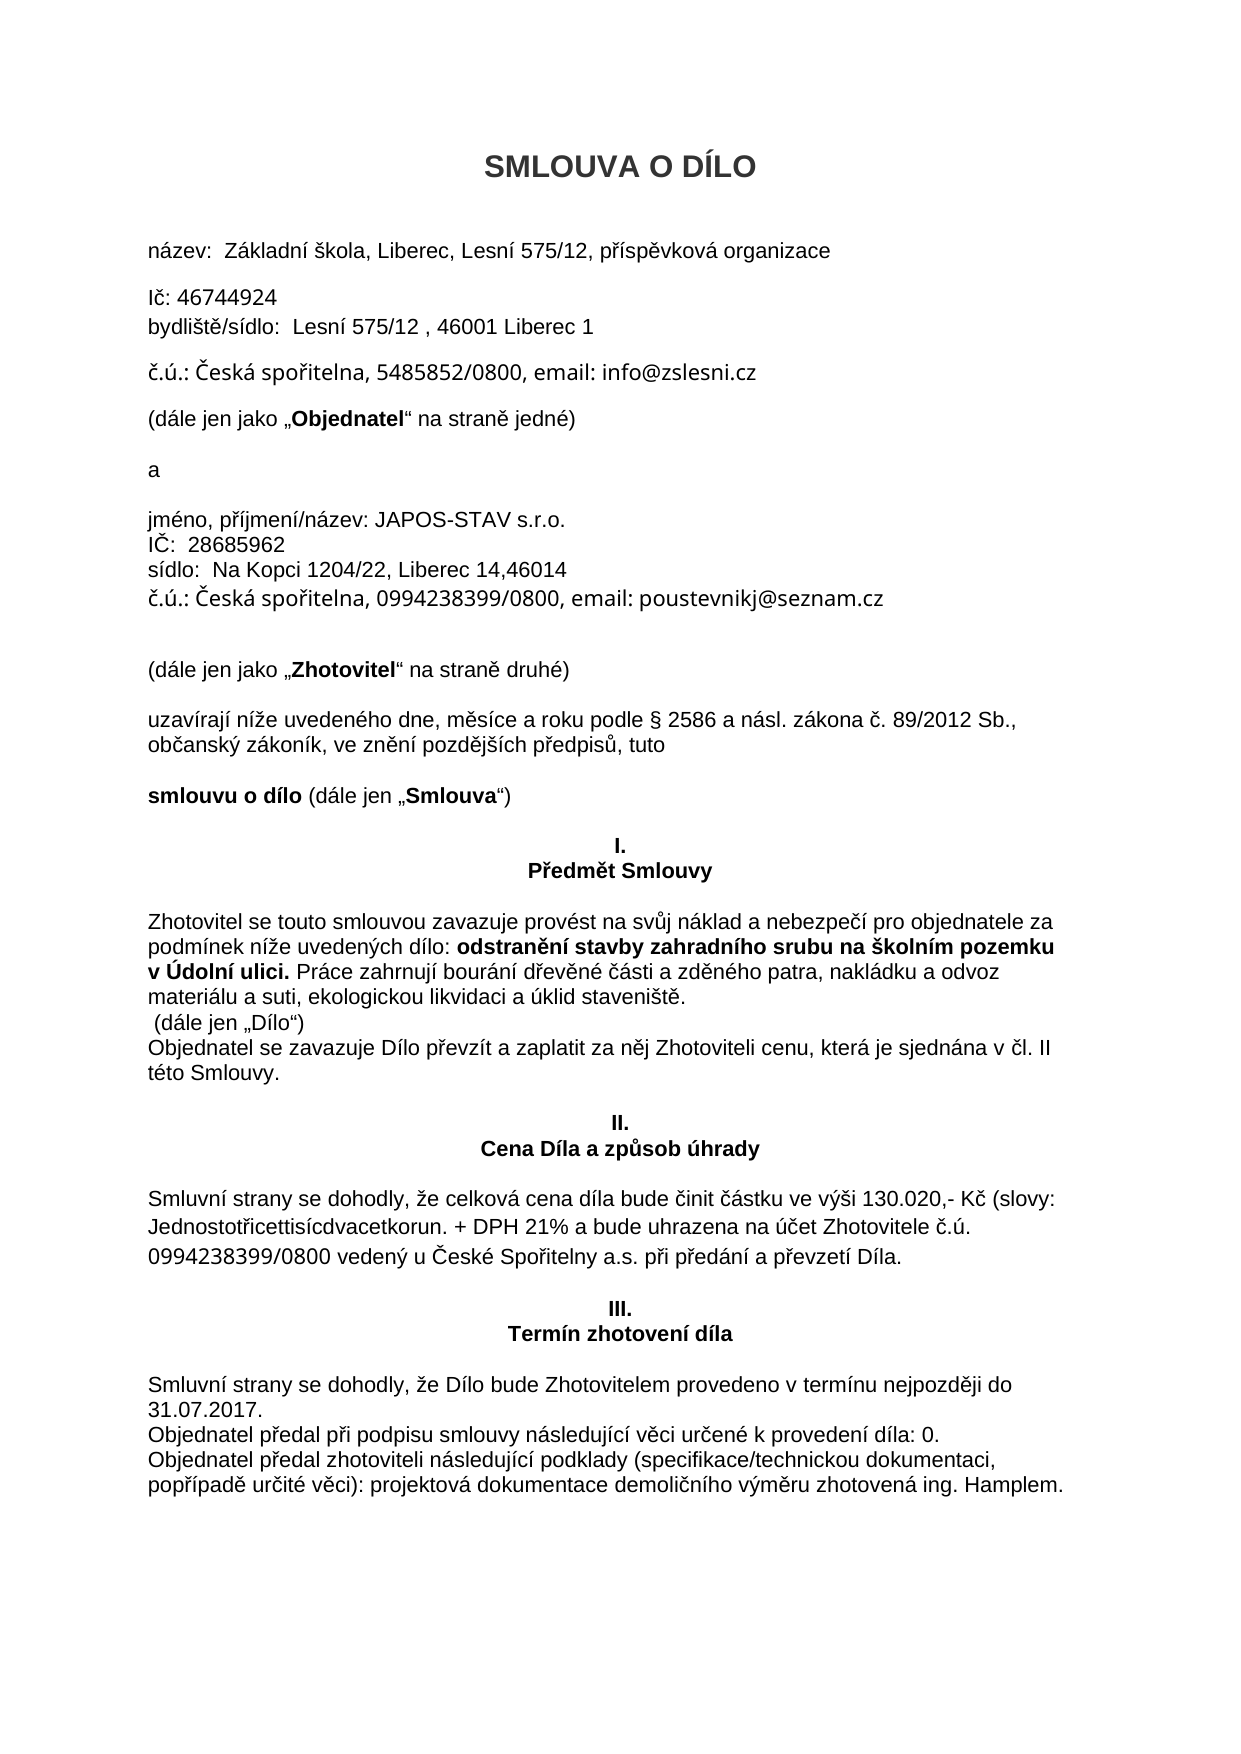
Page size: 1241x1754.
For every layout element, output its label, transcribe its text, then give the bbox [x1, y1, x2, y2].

text Ič: 46744924 bydliště/sídlo: Lesní 575/12 , 46001 Liberec 1 [148, 282, 1093, 339]
text Smluvní strany se dohodly, že celková cena díla bude činit částku ve výši 130.020,- Kč (slovy: Jednostotřicettisícdvacetkorun. + DPH 21% a bude uhrazena na účet Zhotovitele č.ú. 0994238399/0800 vedený u České Spořitelny a.s. při předání a převzetí Díla. [148, 1186, 1093, 1296]
text Objednatel se zavazuje Dílo převzít a zaplatit za něj Zhotoviteli cenu, která je sjednána v čl. II této Smlouvy. [148, 1035, 1093, 1110]
text III. Termín zhotovení díla [148, 1296, 1093, 1372]
text (dále jen jako „Objednatel“ na straně jedné) a jméno, příjmení/název: JAPOS-STAV s.r.o. IČ: 28685962 sídlo: Na Kopci 1204/22, Liberec 14,46014 [148, 406, 1093, 583]
text Zhotovitel se touto smlouvou zavazuje provést na svůj náklad a nebezpečí pro objednatele za podmínek níže uvedených dílo: odstranění stavby zahradního srubu na školním pozemku v Údolní ulici. Práce zahrnují bourání dřevěné části a zděného patra, nakládku a odvoz materiálu a suti, ekologickou likvidaci a úklid staveniště. [148, 909, 1093, 1009]
text I. Předmět Smlouvy [148, 833, 1093, 909]
text II. Cena Díla a způsob úhrady [148, 1110, 1093, 1186]
text SMLOUVA O DÍLO [148, 148, 1093, 209]
text č.ú.: Česká spořitelna, 0994238399/0800, email: poustevnikj@seznam.cz [148, 583, 1093, 612]
text (dále jen jako „Zhotovitel“ na straně druhé) uzavírají níže uvedeného dne, měsíce a roku podle § 2586 a násl. zákona č. 89/2012 Sb., občanský zákoník, ve znění pozdějších předpisů, tuto smlouvu o dílo (dále jen „Smlouva“) [148, 631, 1093, 833]
text č.ú.: Česká spořitelna, 5485852/0800, email: info@zslesni.cz [148, 357, 1093, 387]
text název: Základní škola, Liberec, Lesní 575/12, příspěvková organizace [148, 238, 1093, 263]
text Smluvní strany se dohodly, že Dílo bude Zhotovitelem provedeno v termínu nejpozději do 31.07.2017. Objednatel předal při podpisu smlouvy následující věci určené k provedení díla: 0. Objednatel předal zhotoviteli následující podklady (specifikace/technickou dokumentaci, popřípadě určité věci): projektová dokumentace demoličního výměru zhotovená ing. Hamplem. [148, 1372, 1093, 1523]
text (dále jen „Dílo“) [148, 1009, 1093, 1035]
